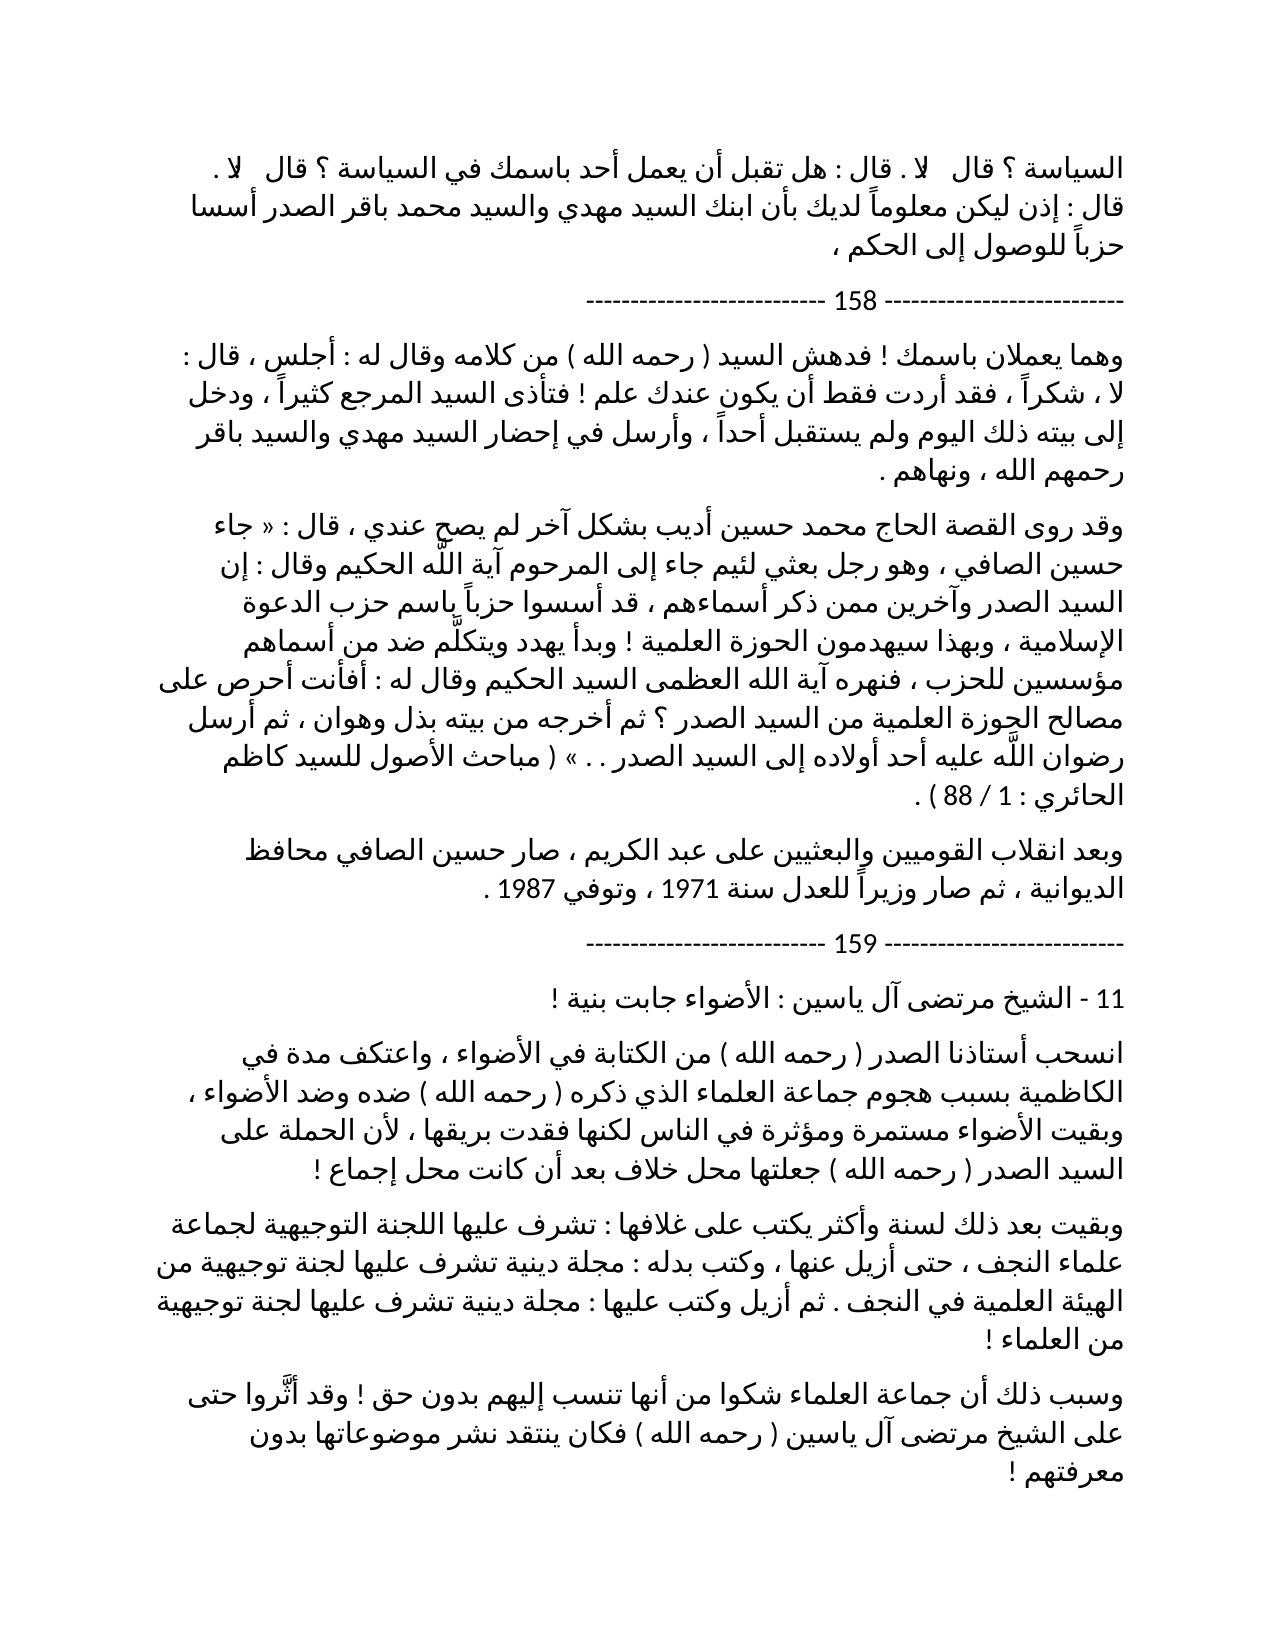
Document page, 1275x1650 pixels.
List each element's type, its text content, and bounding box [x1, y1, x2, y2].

text وهما يعملان باسمك ! فدهش السيد ( رحمه الله ) من كلامه وقال له : أجلس ، قال : لا ، شكراً ، فقد أردت فقط أن يكون عندك علم ! فتأذى السيد المرجع كثيراً ، ودخل إلى بيته ذلك اليوم ولم يستقبل أحداً ، وأرسل في إحضار السيد مهدي والسيد باقر رحمهم الله ، ونهاهم . [150, 337, 1125, 488]
text --------------------------- 158 --------------------------- [150, 282, 1125, 318]
text وقد روى القصة الحاج محمد حسين أديب بشكل آخر لم يصح عندي ، قال : « جاء حسين الصافي ، وهو رجل بعثي لئيم جاء إلى المرحوم آية اللَّه الحكيم وقال : إن السيد الصدر وآخرين ممن ذكر أسماءهم ، قد أسسوا حزباً باسم حزب الدعوة الإسلامية ، وبهذا سيهدمون الحوزة العلمية ! وبدأ يهدد ويتكلَّم ضد من أسماهم مؤسسين للحزب ، فنهره آية الله العظمى السيد الحكيم وقال له : أفأنت أحرص على مصالح الحوزة العلمية من السيد الصدر ؟ ثم أخرجه من بيته بذل وهوان ، ثم أرسل رضوان اللَّه عليه أحد أولاده إلى السيد الصدر . . » ( مباحث الأصول للسيد كاظم الحائري : 1 / 88 ) . [150, 507, 1125, 812]
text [150, 150, 1125, 262]
text انسحب أستاذنا الصدر ( رحمه الله ) من الكتابة في الأضواء ، واعتكف مدة في الكاظمية بسبب هجوم جماعة العلماء الذي ذكره ( رحمه الله ) ضده وضد الأضواء ، وبقيت الأضواء مستمرة ومؤثرة في الناس لكنها فقدت بريقها ، لأن الحملة على السيد الصدر ( رحمه الله ) جعلتها محل خلاف بعد أن كانت محل إجماع ! [150, 1035, 1125, 1186]
text وسبب ذلك أن جماعة العلماء شكوا من أنها تنسب إليهم بدون حق ! وقد أثَّروا حتى على الشيخ مرتضى آل ياسين ( رحمه الله ) فكان ينتقد نشر موضوعاتها بدون معرفتهم ! [150, 1376, 1125, 1489]
text وبقيت بعد ذلك لسنة وأكثر يكتب على غلافها : تشرف عليها اللجنة التوجيهية لجماعة علماء النجف ، حتى أزيل عنها ، وكتب بدله : مجلة دينية تشرف عليها لجنة توجيهية من الهيئة العلمية في النجف . ثم أزيل وكتب عليها : مجلة دينية تشرف عليها لجنة توجيهية من العلماء ! [150, 1206, 1125, 1357]
text 11 - الشيخ مرتضى آل ياسين : الأضواء جابت بنية ! [150, 980, 1125, 1016]
text وبعد انقلاب القوميين والبعثيين على عبد الكريم ، صار حسين الصافي محافظ الديوانية ، ثم صار وزيراً للعدل سنة 1971 ، وتوفي 1987 . [150, 832, 1125, 906]
text --------------------------- 159 --------------------------- [150, 925, 1125, 961]
